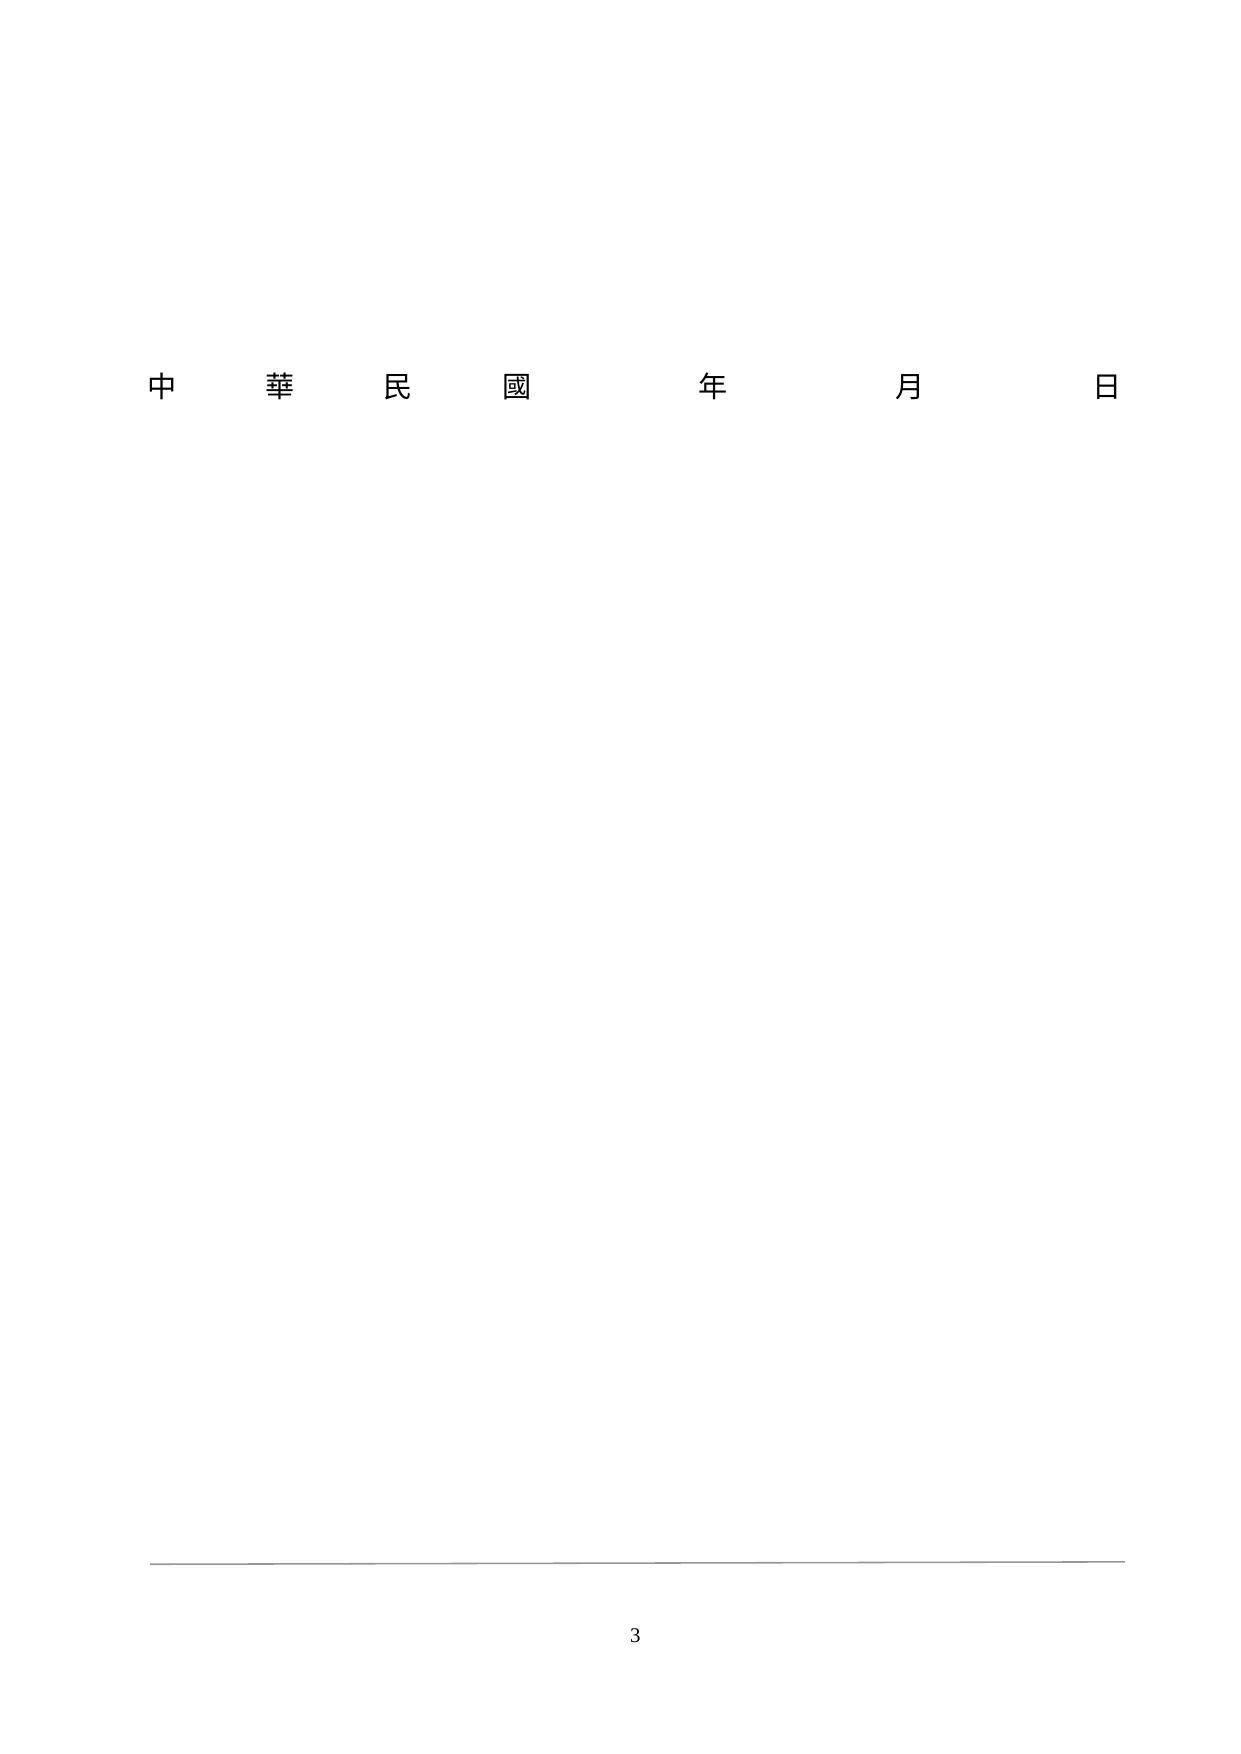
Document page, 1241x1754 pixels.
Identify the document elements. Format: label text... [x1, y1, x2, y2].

text 中 華 民 國 年 月 日 [148, 345, 1122, 424]
